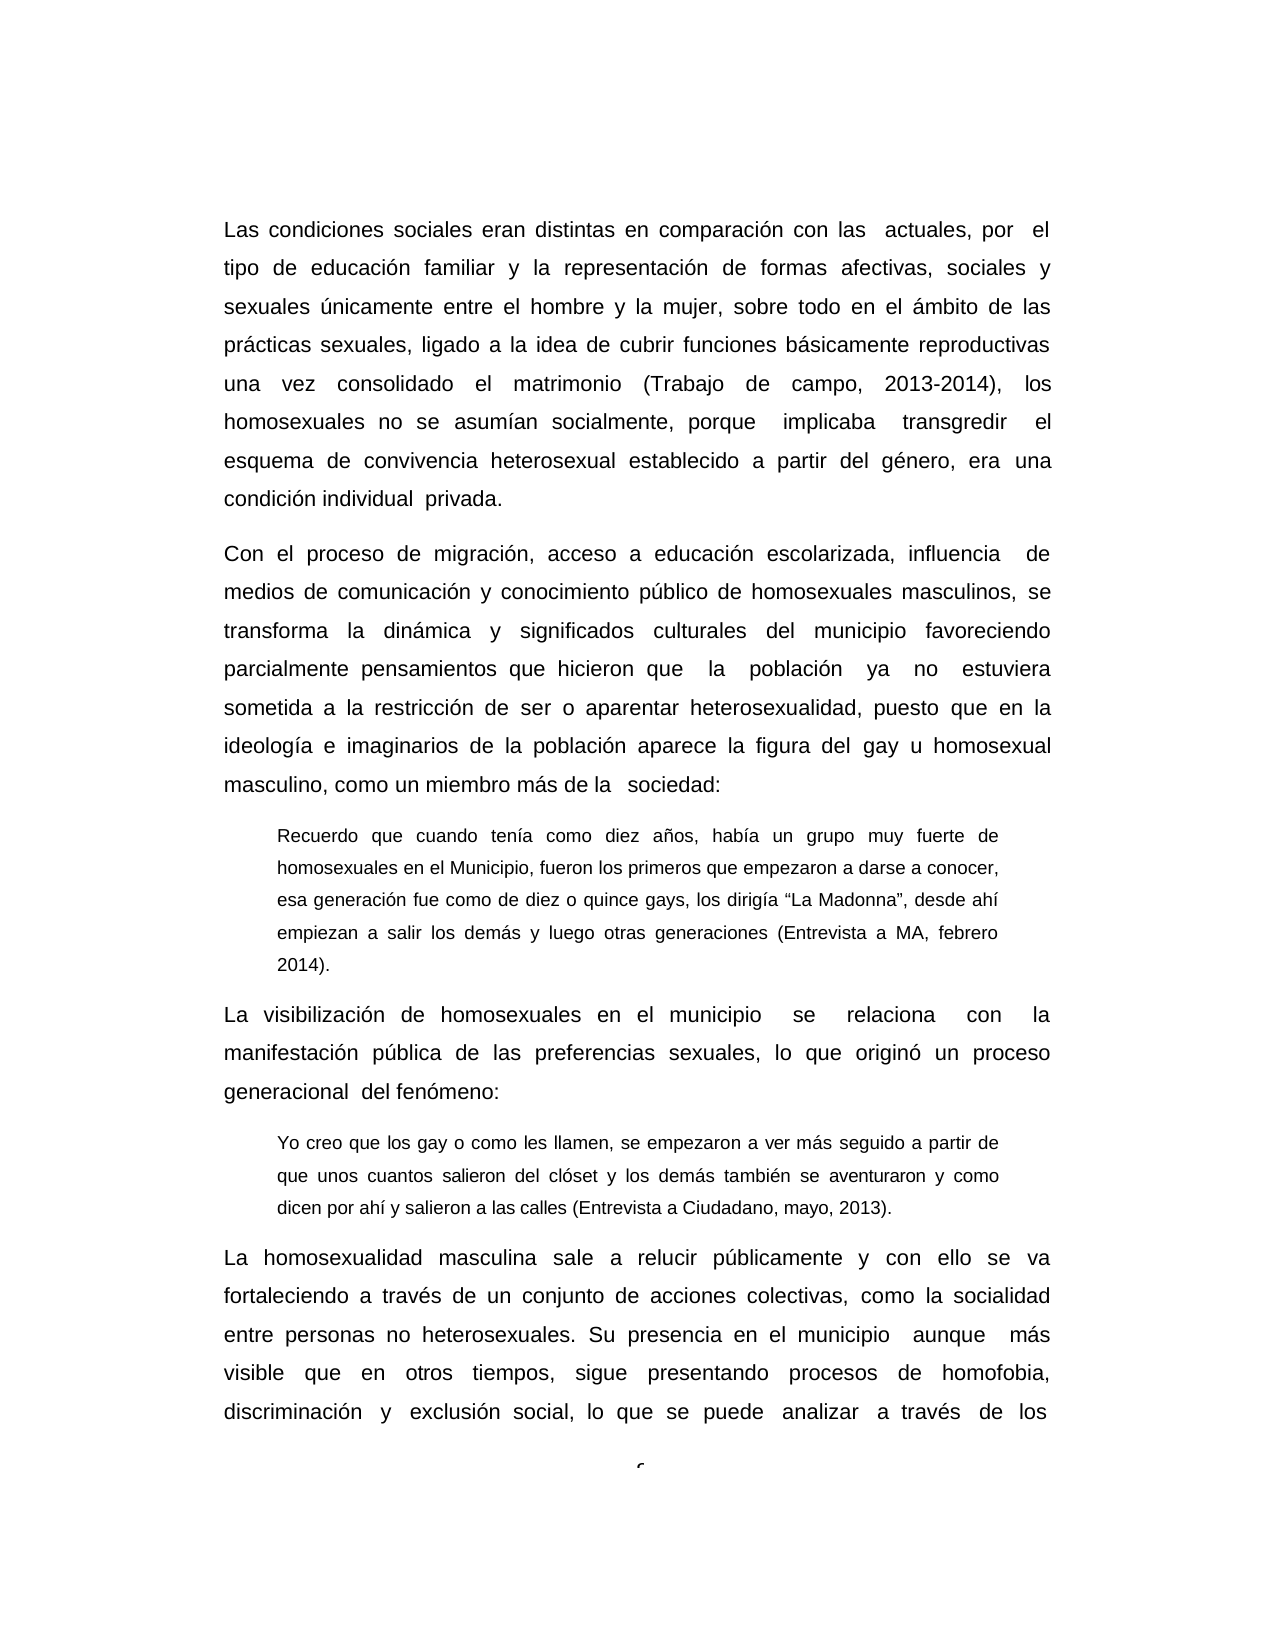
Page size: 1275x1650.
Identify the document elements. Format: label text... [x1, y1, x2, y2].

text La homosexualidad masculina sale a relucir públicamente y con ello se va fortaleciendo a través de un conjunto de acciones colectivas, como la socialidad entre personas no heterosexuales. Su presencia en el municipio aunque más visible que en otros tiempos, sigue presentando procesos de homofobia, discriminación y exclusión social, lo que se puede analizar a través de los [223, 1244, 1051, 1424]
text Con el proceso de migración, acceso a educación escolarizada, influencia de medios de comunicación y conocimiento público de homosexuales masculinos, se transforma la dinámica y significados culturales del municipio favoreciendo parcialmente pensamientos que hicieron que la población ya no estuviera sometida a la restricción de ser o aparentar heterosexualidad, puesto que en la ideología e imaginarios de la población aparece la figura del gay u homosexual masculino, como un miembro más de la sociedad: [224, 540, 1051, 797]
text Yo creo que los gay o como les llamen, se empezaron a ver más seguido a partir de que unos cuantos salieron del clóset y los demás también se aventuraron y como dicen por ahí y salieron a las calles (Entrevista a Ciudadano, mayo, 2013). [277, 1132, 999, 1218]
text Recuerdo que cuando tenía como diez años, había un grupo muy fuerte de homosexuales en el Municipio, fueron los primeros que empezaron a darse a conocer, esa generación fue como de diez o quince gays, los dirigía “La Madonna”, desde ahí empiezan a salir los demás y luego otras generaciones (Entrevista a MA, febrero 2014). [277, 825, 999, 975]
text Las condiciones sociales eran distintas en comparación con las actuales, por el tipo de educación familiar y la representación de formas afectivas, sociales y sexuales únicamente entre el hombre y la mujer, sobre todo en el ámbito de las prácticas sexuales, ligado a la idea de cubrir funciones básicamente reproductivas una vez consolidado el matrimonio (Trabajo de campo, 2013-2014), los homosexuales no se asumían socialmente, porque implicaba transgredir el esquema de convivencia heterosexual establecido a partir del género, era una condición individual privada. [224, 217, 1052, 512]
text La visibilización de homosexuales en el municipio se relaciona con la manifestación pública de las preferencias sexuales, lo que originó un proceso generacional del fenómeno: [224, 1002, 1051, 1104]
